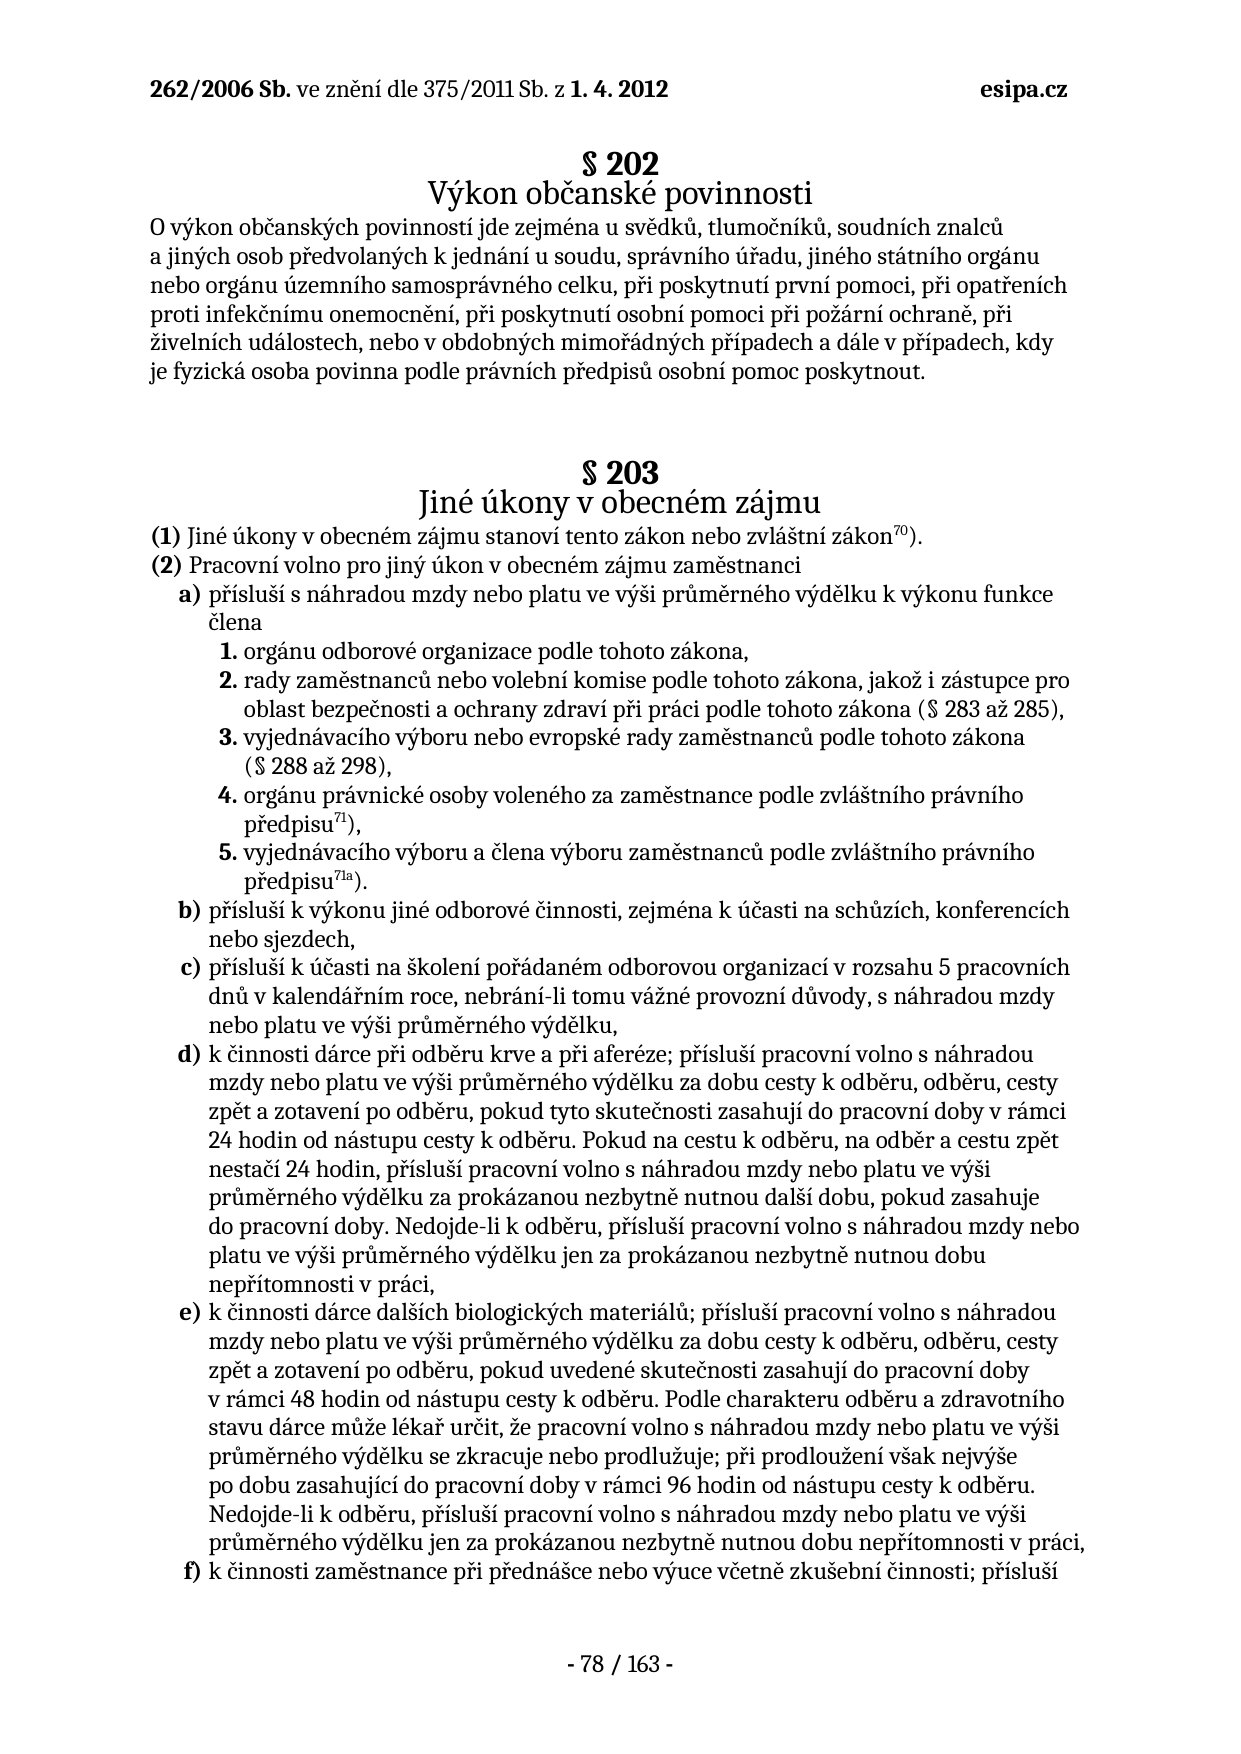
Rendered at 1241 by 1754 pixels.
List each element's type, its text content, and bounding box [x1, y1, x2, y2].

text c) přísluší k účasti na školení pořádaném odborovou organizací v rozsahu 5 pracovních dnů v kalendářním roce, nebrání-li tomu vážné provozní důvody, s náhradou mzdy nebo platu ve výši průměrného výdělku, [150, 953, 1090, 1039]
text a) přísluší s náhradou mzdy nebo platu ve výši průměrného výdělku k výkonu funkce člena [150, 579, 1090, 637]
text 3. vyjednávacího výboru nebo evropské rady zaměstnanců podle tohoto zákona (§ 288 až 298), [150, 723, 1090, 781]
text b) přísluší k výkonu jiné odborové činnosti, zejména k účasti na schůzích, konferencích nebo sjezdech, [150, 896, 1090, 953]
text 1. orgánu odborové organizace podle tohoto zákona, [150, 637, 1090, 666]
text d) k činnosti dárce při odběru krve a při aferéze; přísluší pracovní volno s náhradou mzdy nebo platu ve výši průměrného výdělku za dobu cesty k odběru, odběru, cesty zpět a zotavení po odběru, pokud tyto skutečnosti zasahují do pracovní doby v rámci 24 hodin od nástupu cesty k odběru. Pokud na cestu k odběru, na odběr a cestu zpět nestačí 24 hodin, přísluší pracovní volno s náhradou mzdy nebo platu ve výši průměrného výdělku za prokázanou nezbytně nutnou další dobu, pokud zasahuje do pracovní doby. Nedojde-li k odběru, přísluší pracovní volno s náhradou mzdy nebo platu ve výši průměrného výdělku jen za prokázanou nezbytně nutnou dobu nepřítomnosti v práci, [150, 1039, 1090, 1298]
text e) k činnosti dárce dalších biologických materiálů; přísluší pracovní volno s náhradou mzdy nebo platu ve výši průměrného výdělku za dobu cesty k odběru, odběru, cesty zpět a zotavení po odběru, pokud uvedené skutečnosti zasahují do pracovní doby v rámci 48 hodin od nástupu cesty k odběru. Podle charakteru odběru a zdravotního stavu dárce může lékař určit, že pracovní volno s náhradou mzdy nebo platu ve výši průměrného výdělku se zkracuje nebo prodlužuje; při prodloužení však nejvýše po dobu zasahující do pracovní doby v rámci 96 hodin od nástupu cesty k odběru. Nedojde-li k odběru, přísluší pracovní volno s náhradou mzdy nebo platu ve výši průměrného výdělku jen za prokázanou nezbytně nutnou dobu nepřítomnosti v práci, [150, 1298, 1090, 1557]
text 5. vyjednávacího výboru a člena výboru zaměstnanců podle zvláštního právního předpisu71a). [150, 838, 1090, 896]
subtitle § 203 -Jiné úkony v obecném zájmu [150, 459, 1090, 522]
text 4. orgánu právnické osoby voleného za zaměstnance podle zvláštního právního předpisu71), [150, 781, 1090, 838]
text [150, 1557, 1090, 1586]
text (2) Pracovní volno pro jiný úkon v obecném zájmu zaměstnanci [150, 551, 1090, 579]
text 2. rady zaměstnanců nebo volební komise podle tohoto zákona, jakož i zástupce pro oblast bezpečnosti a ochrany zdraví při práci podle tohoto zákona (§ 283 až 285), [150, 666, 1090, 723]
text O výkon občanských povinností jde zejména u svědků, tlumočníků, soudních znalců a jiných osob předvolaných k jednání u soudu, správního úřadu, jiného státního orgánu nebo orgánu územního samosprávného celku, při poskytnutí první pomoci, při opatřeních proti infekčnímu onemocnění, při poskytnutí osobní pomoci při požární ochraně, při živelních událostech, nebo v obdobných mimořádných případech a dále v případech, kdy je fyzická osoba povinna podle právních předpisů osobní pomoc poskytnout. [150, 213, 1090, 386]
text (1) Jiné úkony v obecném zájmu stanoví tento zákon nebo zvláštní zákon70). [150, 522, 1090, 551]
subtitle § 202 -Výkon občanské povinnosti [150, 150, 1090, 213]
